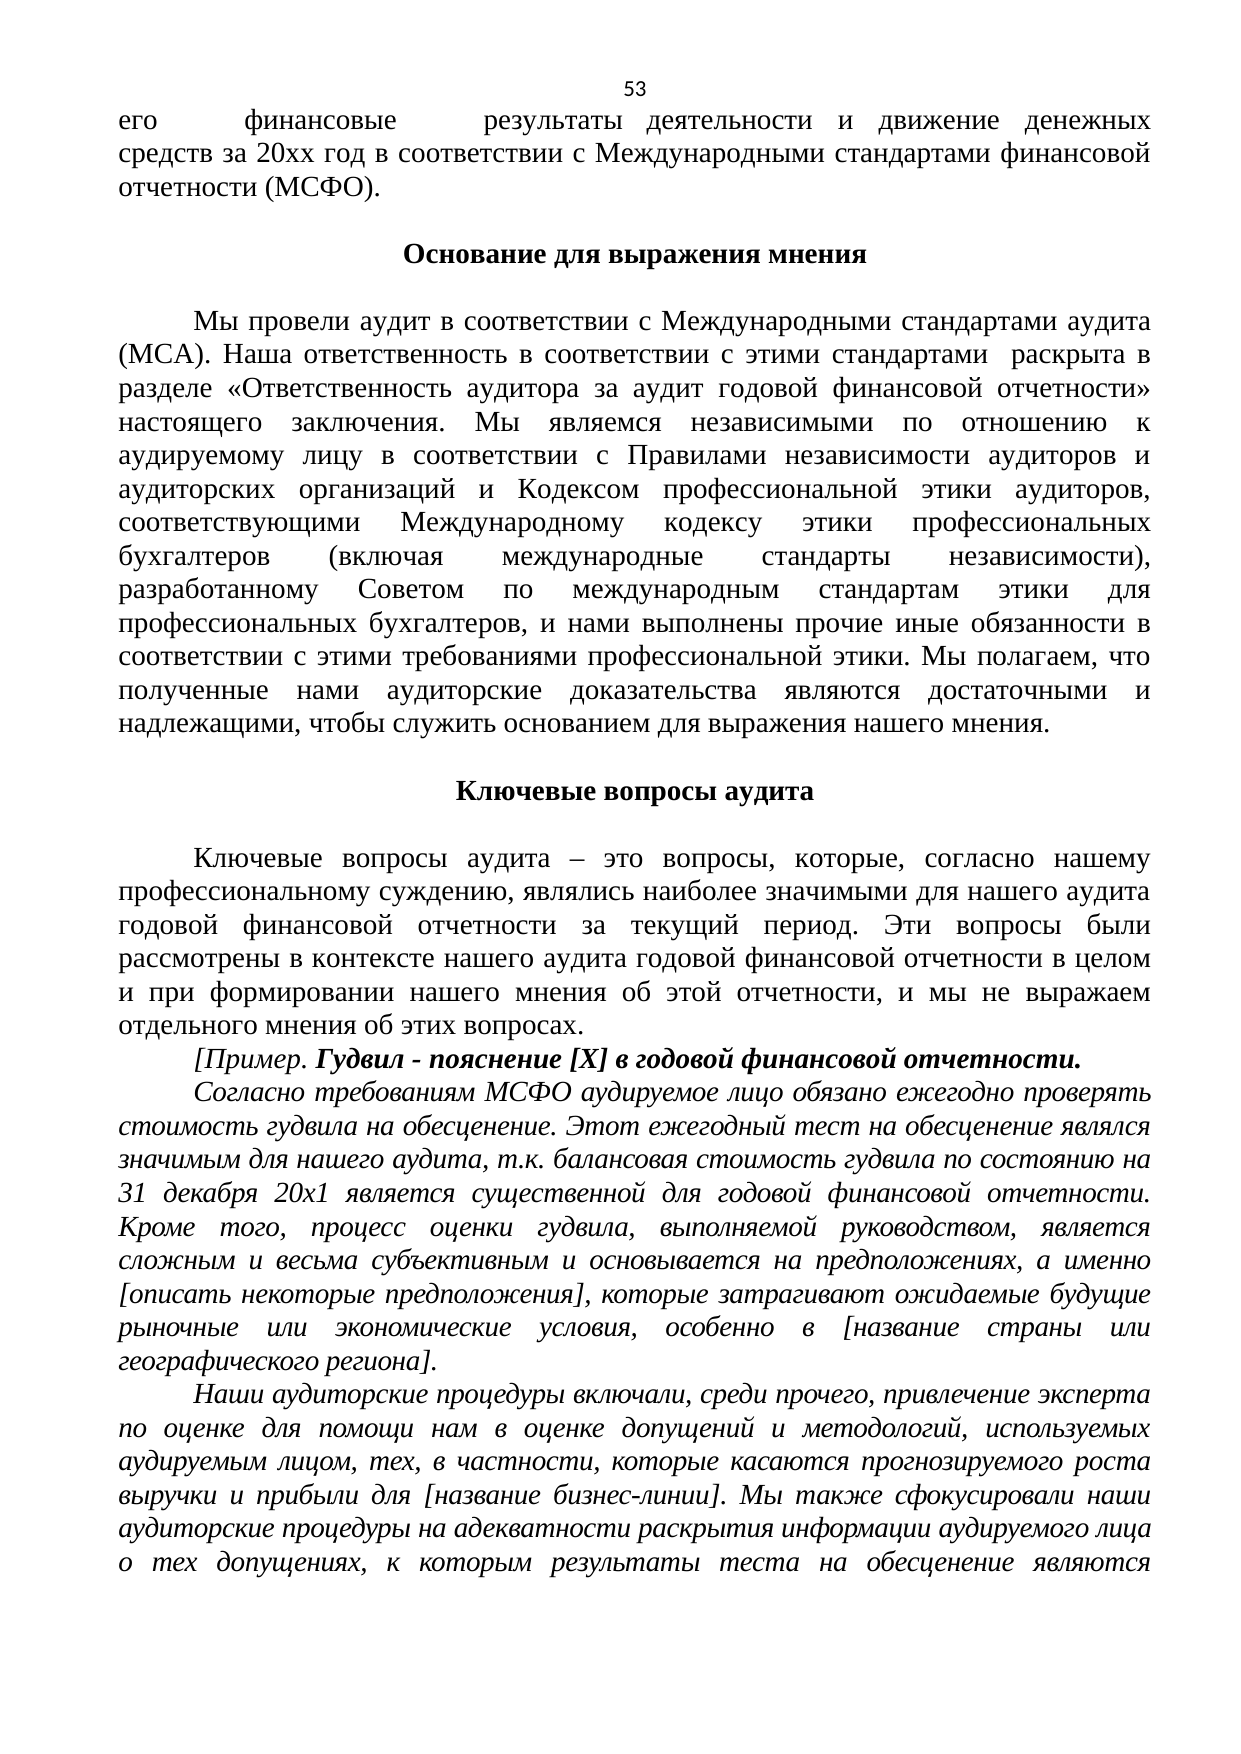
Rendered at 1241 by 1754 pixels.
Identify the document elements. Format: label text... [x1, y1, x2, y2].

text Ключевые вопросы аудита – это вопросы, которые, согласно нашему профессиональному суждению, являлись наиболее значимыми для нашего аудита годовой финансовой отчетности за текущий период. Эти вопросы были рассмотрены в контексте нашего аудита годовой финансовой отчетности в целом и при формировании нашего мнения об этой отчетности, и мы не выражаем отдельного мнения об этих вопросах. [118, 840, 1152, 1041]
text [118, 102, 1152, 202]
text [118, 1376, 1152, 1578]
text Согласно требованиям МСФО аудируемое лицо обязано ежегодно проверять стоимость гудвила на обесценение. Этот ежегодный тест на обесценение являлся значимым для нашего аудита, т.к. балансовая стоимость гудвила по состоянию на 31 декабря 20х1 является существенной для годовой финансовой отчетности. Кроме того, процесс оценки гудвила, выполняемой руководством, является сложным и весьма субъективным и основывается на предположениях, а именно [описать некоторые предположения], которые затрагивают ожидаемые будущие рыночные или экономические условия, особенно в [название страны или географического региона]. [118, 1074, 1152, 1376]
text Мы провели аудит в соответствии с Международными стандартами аудита (МСА). Наша ответственность в соответствии с этими стандартами раскрыта в разделе «Ответственность аудитора за аудит годовой финансовой отчетности» настоящего заключения. Мы являемся независимыми по отношению к аудируемому лицу в соответствии с Правилами независимости аудиторов и аудиторских организаций и Кодексом профессиональной этики аудиторов, соответствующими Международному кодексу этики профессиональных бухгалтеров (включая международные стандарты независимости), разработанному Советом по международным стандартам этики для профессиональных бухгалтеров, и нами выполнены прочие иные обязанности в соответствии с этими требованиями профессиональной этики. Мы полагаем, что полученные нами аудиторские доказательства являются достаточными и надлежащими, чтобы служить основанием для выражения нашего мнения. [118, 303, 1152, 739]
text [Пример. Гудвил - пояснение [Х] в годовой финансовой отчетности. [118, 1041, 1152, 1074]
text Основание для выражения мнения [118, 236, 1152, 269]
text Ключевые вопросы аудита [118, 773, 1152, 806]
